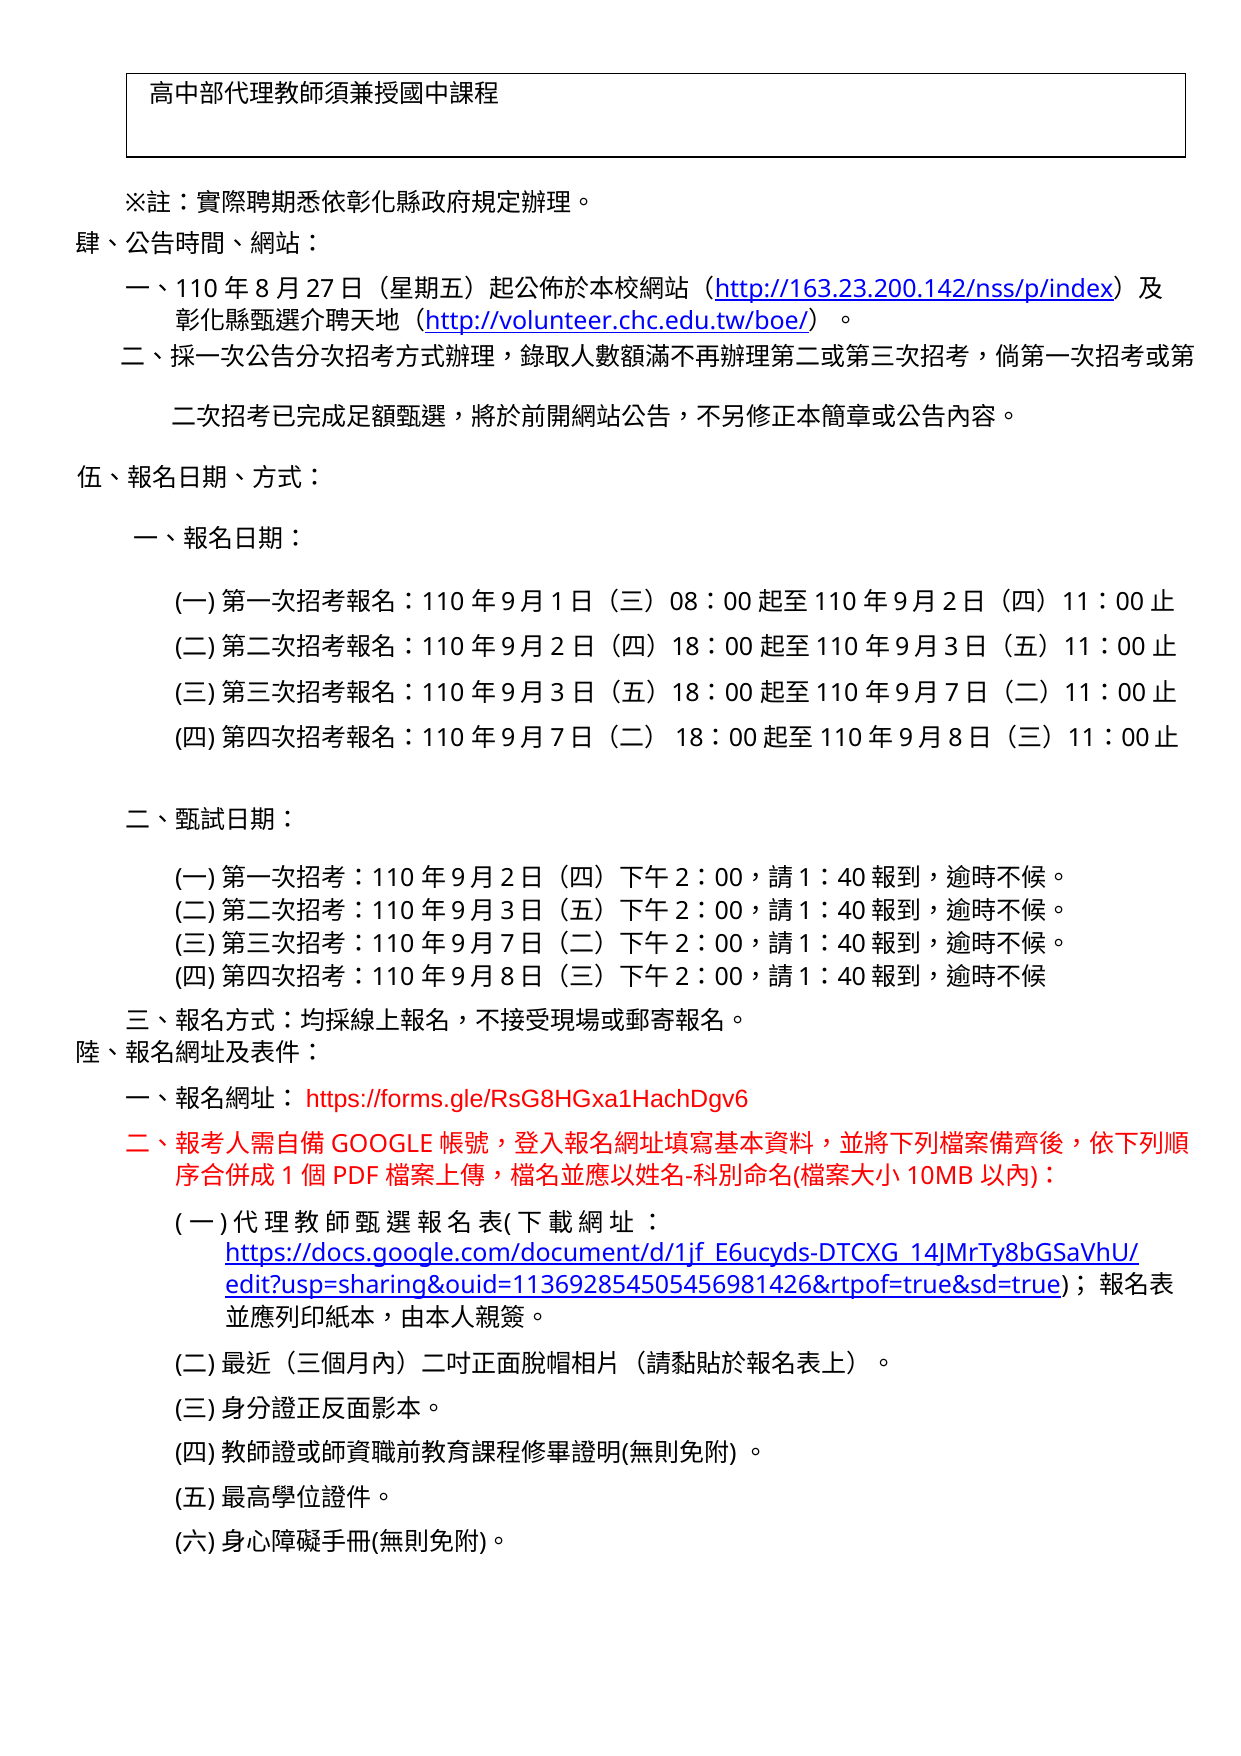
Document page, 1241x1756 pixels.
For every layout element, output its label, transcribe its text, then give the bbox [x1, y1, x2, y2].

text (三) 第三次招考報名：110 年9月3 日（五）18：00 起至 110 年9月 7日（二）11：00 止 [175, 675, 1190, 708]
text (六) 身心障礙手冊(無則免附)。 [175, 1521, 1209, 1558]
text (四) 第四次招考報名：110 年9月7日（二） 18：00 起至 110 年9月8日（三）11：00止 [175, 720, 1190, 753]
text ( 一 ) 代 理 教 師 甄 選 報 名 表( 下 載 網 址 ：https://docs.google.com/document/d/1jf_E6ucyds-DTCXG_14JMrTy8bGSaVhU/edit?usp=sharing&ouid=113692854505456981426&rtpof=true&sd=true)； 報名表並應列印紙本，由本人親簽。 [175, 1205, 1190, 1334]
text (二) 第二次招考報名：110 年9月2 日（四）18：00 起至 110 年9月3日（五）11：00 止 [175, 629, 1190, 662]
text (四) 第四次招考：110 年9月8日（三）下午 2：00，請1：40報到，逾時不候 [175, 959, 1196, 992]
text (二) 第二次招考：110 年9月3日（五）下午 2：00，請1：40報到，逾時不候。 [175, 893, 1196, 926]
text (一) 第一次招考報名：110 年9月1日（三）08：00 起至 110 年9月2日（四）11：00 止 [175, 584, 1190, 617]
text 一、110 年 8 月27日（星期五）起公佈於本校網站（http://163.23.200.142/nss/p/index）及彰化縣甄選介聘天地（http://volunteer.chc.edu.tw/boe/）。 [125, 271, 1183, 337]
text 二、甄試日期： [125, 799, 1209, 836]
text 三、報名方式：均採線上報名，不接受現場或郵寄報名。陸、報名網址及表件： [75, 1004, 750, 1069]
text (三) 身分證正反面影本。 [175, 1388, 1209, 1424]
text 二、報考人需自備 GOOGLE 帳號，登入報名網址填寫基本資料，並將下列檔案備齊後，依下列順序合併成 1 個 PDF 檔案上傳，檔名並應以姓名-科別命名(檔案大小 10MB 以內)： [125, 1127, 1192, 1192]
text 一、報名網址： https://forms.gle/RsG8HGxa1HachDgv6 [125, 1079, 1209, 1115]
text (一) 第一次招考：110 年9月2日（四）下午 2：00，請1：40報到，逾時不候。 [175, 860, 1196, 893]
text (四) 教師證或師資職前教育課程修畢證明(無則免附) 。 [175, 1432, 1209, 1469]
text 二、採一次公告分次招考方式辦理，錄取人數額滿不再辦理第二或第三次招考，倘第一次招考或第二次招考已完成足額甄選，將於前開網站公告，不另修正本簡章或公告內容。 [121, 337, 1209, 433]
text 伍、報名日期、方式： [52, 457, 1209, 493]
table_cell 高中部代理教師須兼授國中課程 [127, 74, 1185, 156]
text (二) 最近（三個月內）二吋正面脫帽相片（請黏貼於報名表上）。 [175, 1344, 1209, 1380]
text 肆、公告時間、網站： [75, 223, 1209, 260]
text (三) 第三次招考：110 年9月7日（二）下午 2：00，請1：40報到，逾時不候。 [175, 926, 1196, 959]
text (五) 最高學位證件。 [175, 1477, 1209, 1513]
text 一、報名日期： [52, 519, 1209, 555]
text ※註：實際聘期悉依彰化縣政府規定辦理。 [75, 182, 1209, 219]
